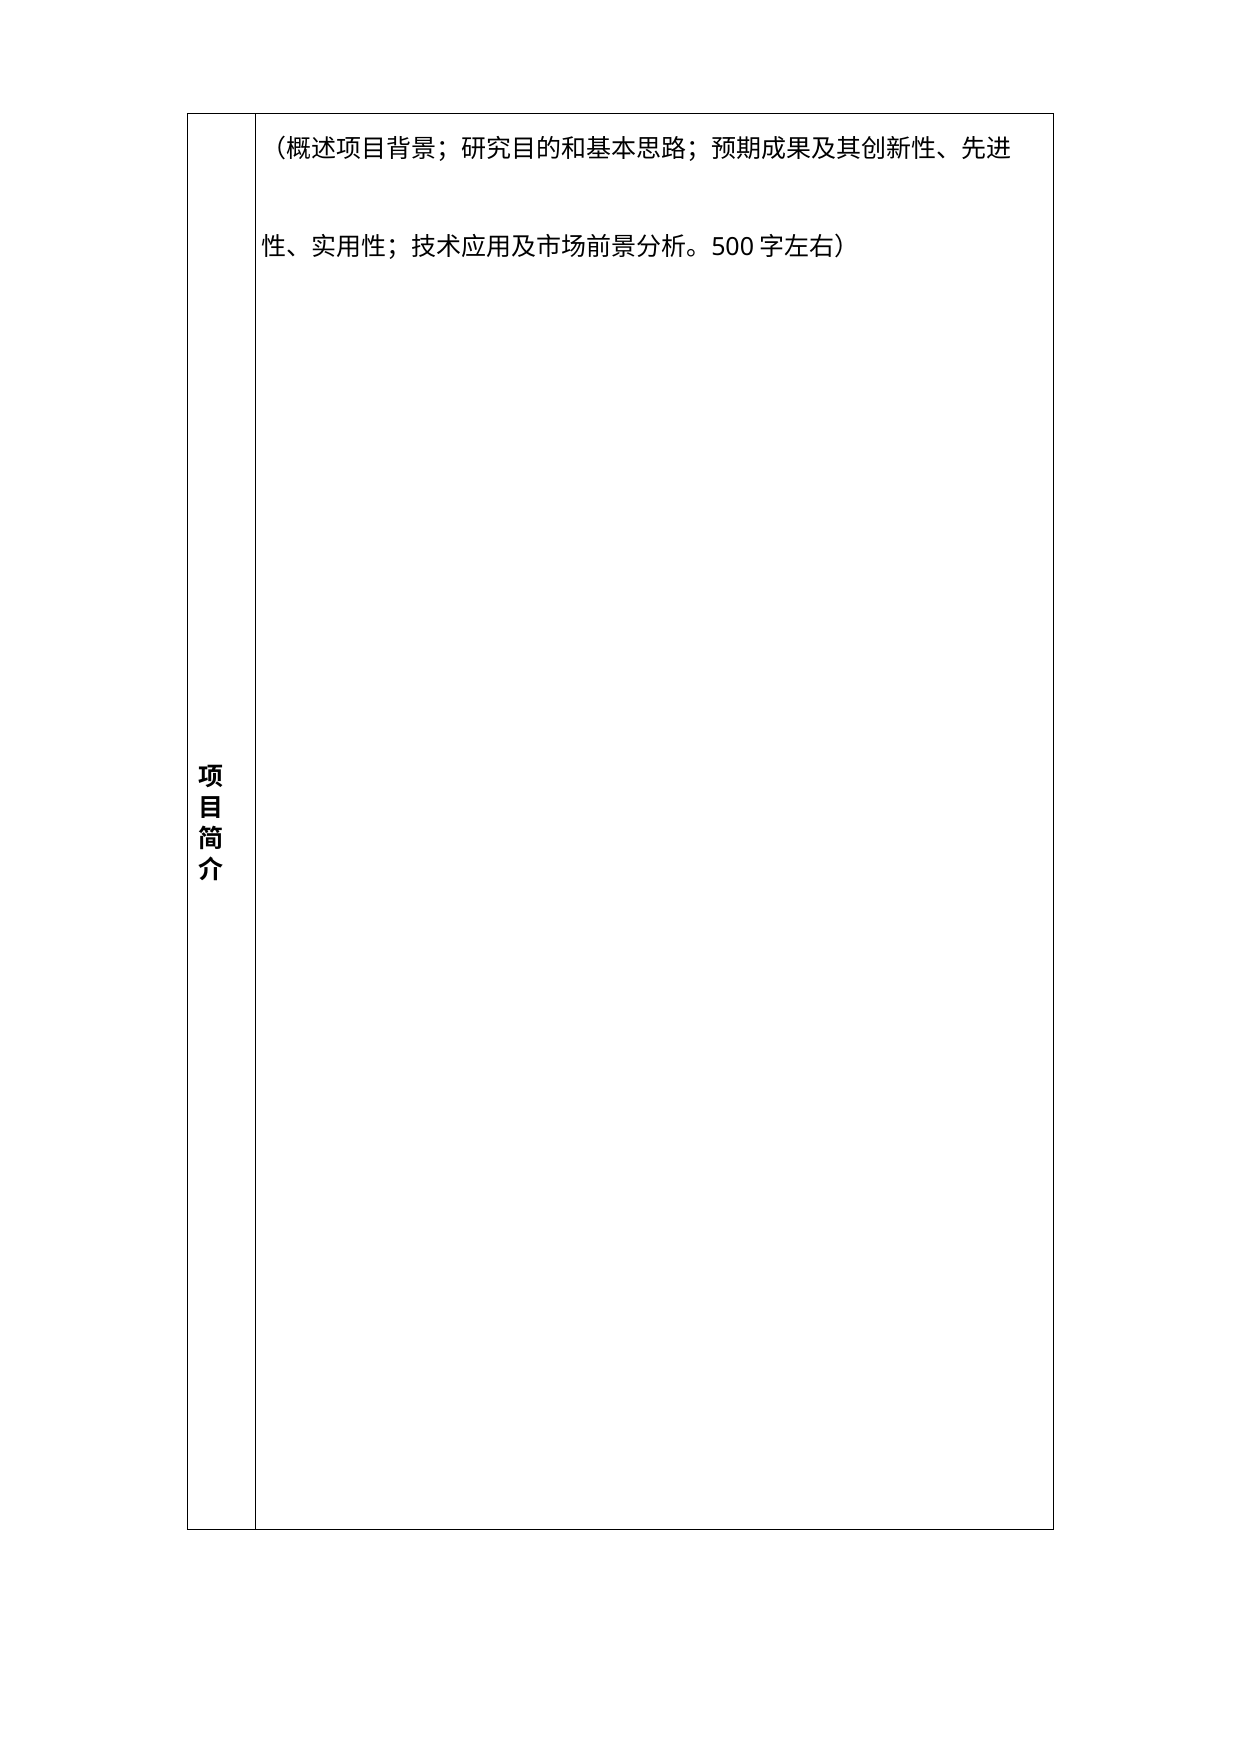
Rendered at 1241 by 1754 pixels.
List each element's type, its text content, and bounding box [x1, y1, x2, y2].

table_cell 项 目 简 介 [188, 114, 255, 1529]
table_cell （概述项目背景；研究目的和基本思路；预期成果及其创新性、先进性、实用性；技术应用及市场前景分析。500字左右） [256, 114, 1053, 1529]
